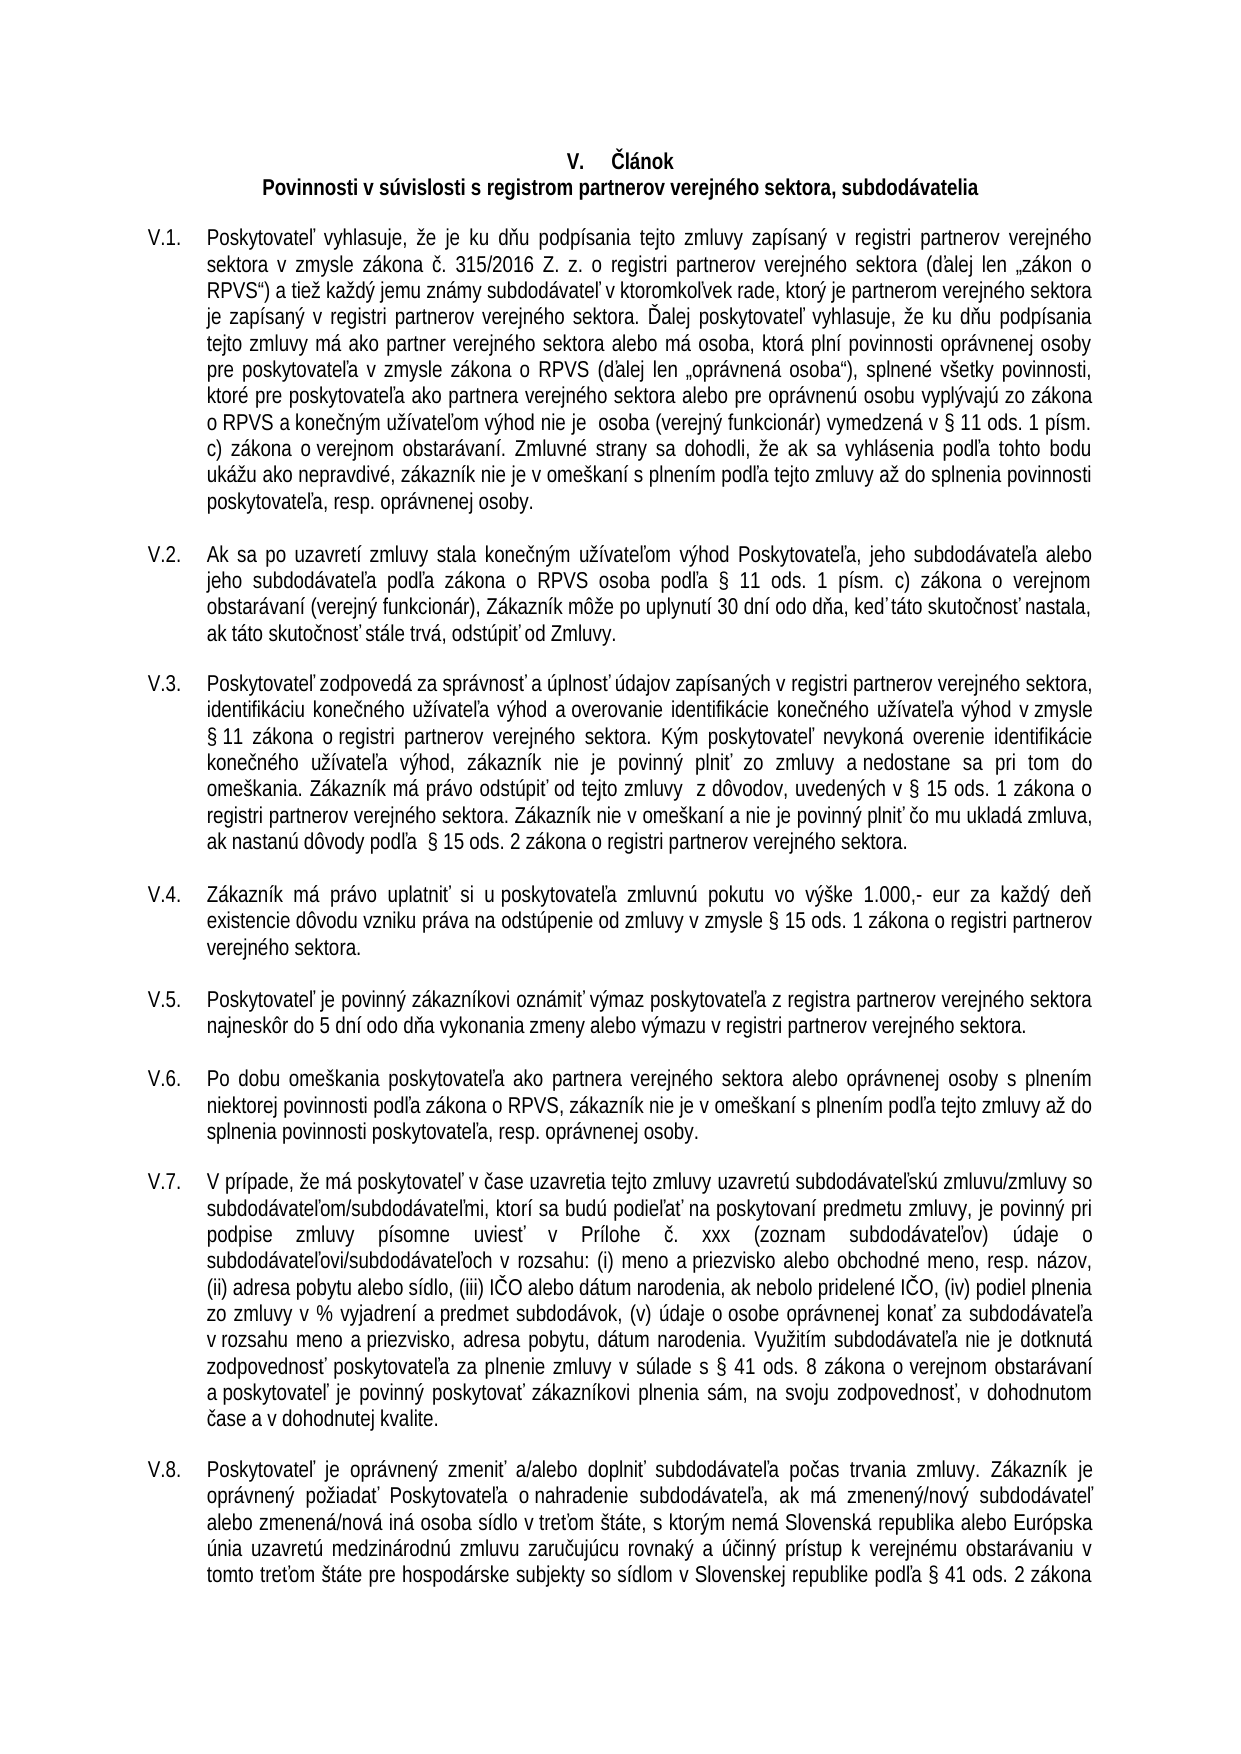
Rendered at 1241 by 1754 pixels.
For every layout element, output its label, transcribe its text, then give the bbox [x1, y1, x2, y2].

list Po dobu omeškania poskytovateľa ako partnera verejného sektora alebo oprávnenej osoby s plnením niektorej povinnosti podľa zákona o RPVS, zákazník nie je v omeškaní s plnením podľa tejto zmluvy až do splnenia povinnosti poskytovateľa, resp. oprávnenej osoby. [148, 1065, 1093, 1144]
list Poskytovateľ vyhlasuje, že je ku dňu podpísania tejto zmluvy zapísaný v registri partnerov verejného sektora v zmysle zákona č. 315/2016 Z. z. o registri partnerov verejného sektora (ďalej len „zákon o RPVS“) a tiež každý jemu známy subdodávateľ v ktoromkoľvek rade, ktorý je partnerom verejného sektora je zapísaný v registri partnerov verejného sektora. Ďalej poskytovateľ vyhlasuje, že ku dňu podpísania tejto zmluvy má ako partner verejného sektora alebo má osoba, ktorá plní povinnosti oprávnenej osoby pre poskytovateľa v zmysle zákona o RPVS (ďalej len „oprávnená osoba“), splnené všetky povinnosti, ktoré pre poskytovateľa ako partnera verejného sektora alebo pre oprávnenú osobu vyplývajú zo zákona o RPVS a konečným užívateľom výhod nie je osoba (verejný funkcionár) vymedzená v § 11 ods. 1 písm. c) zákona o verejnom obstarávaní. Zmluvné strany sa dohodli, že ak sa vyhlásenia podľa tohto bodu ukážu ako nepravdivé, zákazník nie je v omeškaní s plnením podľa tejto zmluvy až do splnenia povinnosti poskytovateľa, resp. oprávnenej osoby. [148, 224, 1093, 514]
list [148, 1456, 1093, 1587]
list Ak sa po uzavretí zmluvy stala konečným užívateľom výhod Poskytovateľa, jeho subdodávateľa alebo jeho subdodávateľa podľa zákona o RPVS osoba podľa § 11 ods. 1 písm. c) zákona o verejnom obstarávaní (verejný funkcionár), Zákazník môže po uplynutí 30 dní odo dňa, keď táto skutočnosť nastala, ak táto skutočnosť stále trvá, odstúpiť od Zmluvy. [148, 541, 1093, 646]
list Článok [148, 148, 1093, 174]
list Zákazník má právo uplatniť si u poskytovateľa zmluvnú pokutu vo výške 1.000,- eur za každý deň existencie dôvodu vzniku práva na odstúpenie od zmluvy v zmysle § 15 ods. 1 zákona o registri partnerov verejného sektora. [148, 881, 1093, 960]
list Poskytovateľ je povinný zákazníkovi oznámiť výmaz poskytovateľa z registra partnerov verejného sektora najneskôr do 5 dní odo dňa vykonania zmeny alebo výmazu v registri partnerov verejného sektora. [148, 986, 1093, 1039]
text Povinnosti v súvislosti s registrom partnerov verejného sektora, subdodávatelia [148, 174, 1093, 200]
list V prípade, že má poskytovateľ v čase uzavretia tejto zmluvy uzavretú subdodávateľskú zmluvu/zmluvy so subdodávateľom/subdodávateľmi, ktorí sa budú podieľať na poskytovaní predmetu zmluvy, je povinný pri podpise zmluvy písomne uviesť v Prílohe č. xxx (zoznam subdodávateľov) údaje o subdodávateľovi/subdodávateľoch v rozsahu: (i) meno a priezvisko alebo obchodné meno, resp. názov, (ii) adresa pobytu alebo sídlo, (iii) IČO alebo dátum narodenia, ak nebolo pridelené IČO, (iv) podiel plnenia zo zmluvy v % vyjadrení a predmet subdodávok, (v) údaje o osobe oprávnenej konať za subdodávateľa v rozsahu meno a priezvisko, adresa pobytu, dátum narodenia. Využitím subdodávateľa nie je dotknutá zodpovednosť poskytovateľa za plnenie zmluvy v súlade s § 41 ods. 8 zákona o verejnom obstarávaní a poskytovateľ je povinný poskytovať zákazníkovi plnenia sám, na svoju zodpovednosť, v dohodnutom čase a v dohodnutej kvalite. [148, 1168, 1093, 1432]
list Poskytovateľ zodpovedá za správnosť a úplnosť údajov zapísaných v registri partnerov verejného sektora, identifikáciu konečného užívateľa výhod a overovanie identifikácie konečného užívateľa výhod v zmysle § 11 zákona o registri partnerov verejného sektora. Kým poskytovateľ nevykoná overenie identifikácie konečného užívateľa výhod, zákazník nie je povinný plniť zo zmluvy a nedostane sa pri tom do omeškania. Zákazník má právo odstúpiť od tejto zmluvy z dôvodov, uvedených v § 15 ods. 1 zákona o registri partnerov verejného sektora. Zákazník nie v omeškaní a nie je povinný plniť čo mu ukladá zmluva, ak nastanú dôvody podľa § 15 ods. 2 zákona o registri partnerov verejného sektora. [148, 670, 1093, 854]
